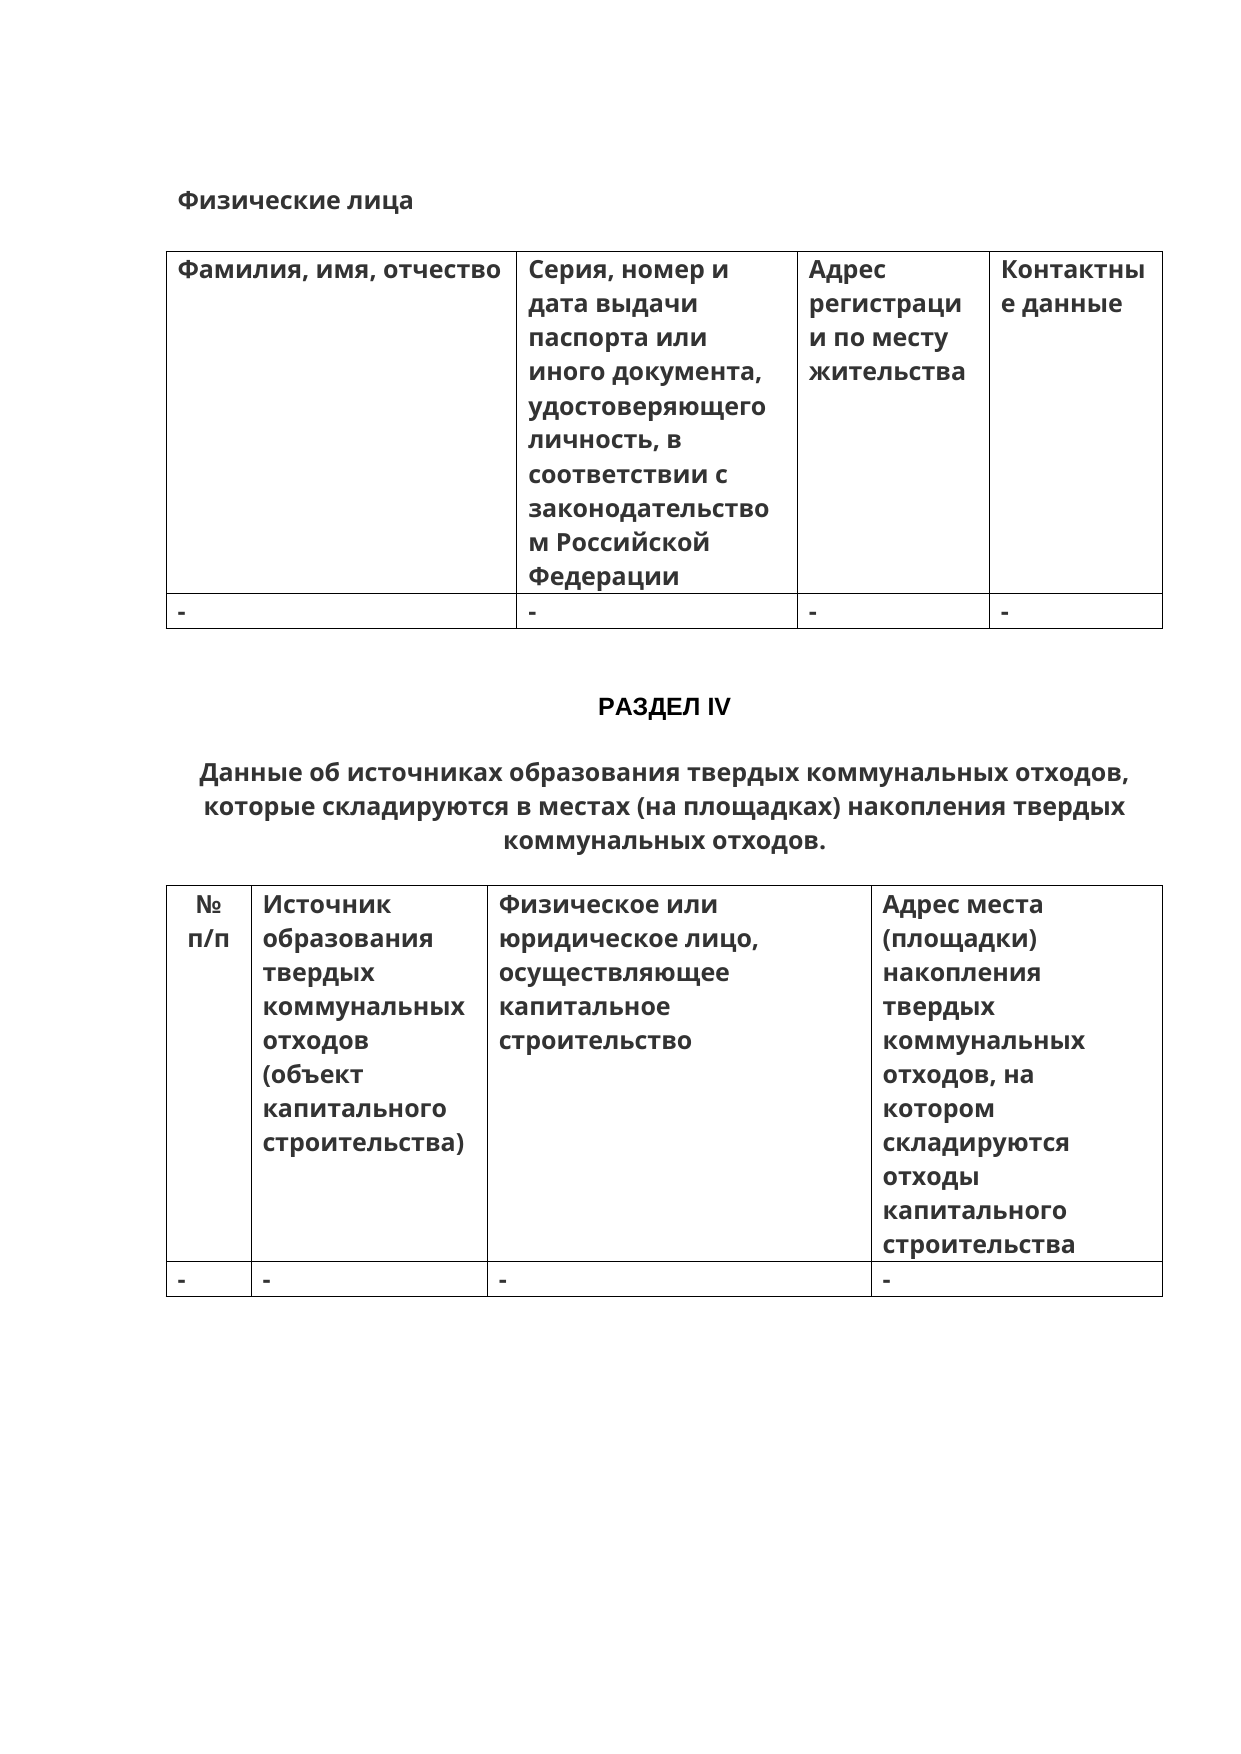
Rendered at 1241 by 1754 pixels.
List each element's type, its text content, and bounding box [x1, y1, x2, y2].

table_header Контактные данные [990, 252, 1162, 592]
table_header Серия, номер и дата выдачи паспорта или иного документа, удостоверяющего личность, в соответствии с законодательством Российской Федерации [517, 252, 797, 592]
table_header Адрес места (площадки) накопления твердых коммунальных отходов, на котором складируются отходы капитального строительства [872, 886, 1162, 1261]
table_cell - [167, 1262, 251, 1296]
table_header № п/п [167, 886, 251, 1261]
text Данные об источниках образования твердых коммунальных отходов, которые складируются в местах (на площадках) накопления твердых коммунальных отходов. [177, 754, 1152, 856]
text РАЗДЕЛ IV [177, 691, 1152, 720]
table_cell - [517, 594, 797, 628]
table_header Адрес регистрации по месту жительства [798, 252, 989, 592]
table_cell - [488, 1262, 871, 1296]
table_header Физическое или юридическое лицо, осуществляющее капитальное строительство [488, 886, 871, 1261]
text Физические лица [177, 183, 1152, 217]
table_header Источник образования твердых коммунальных отходов (объект капитального строительства) [252, 886, 487, 1261]
table_cell - [252, 1262, 487, 1296]
table_cell - [167, 594, 516, 628]
table_cell - [798, 594, 989, 628]
table_cell - [872, 1262, 1162, 1296]
table_header Фамилия, имя, отчество [167, 252, 516, 592]
table_cell - [990, 594, 1162, 628]
